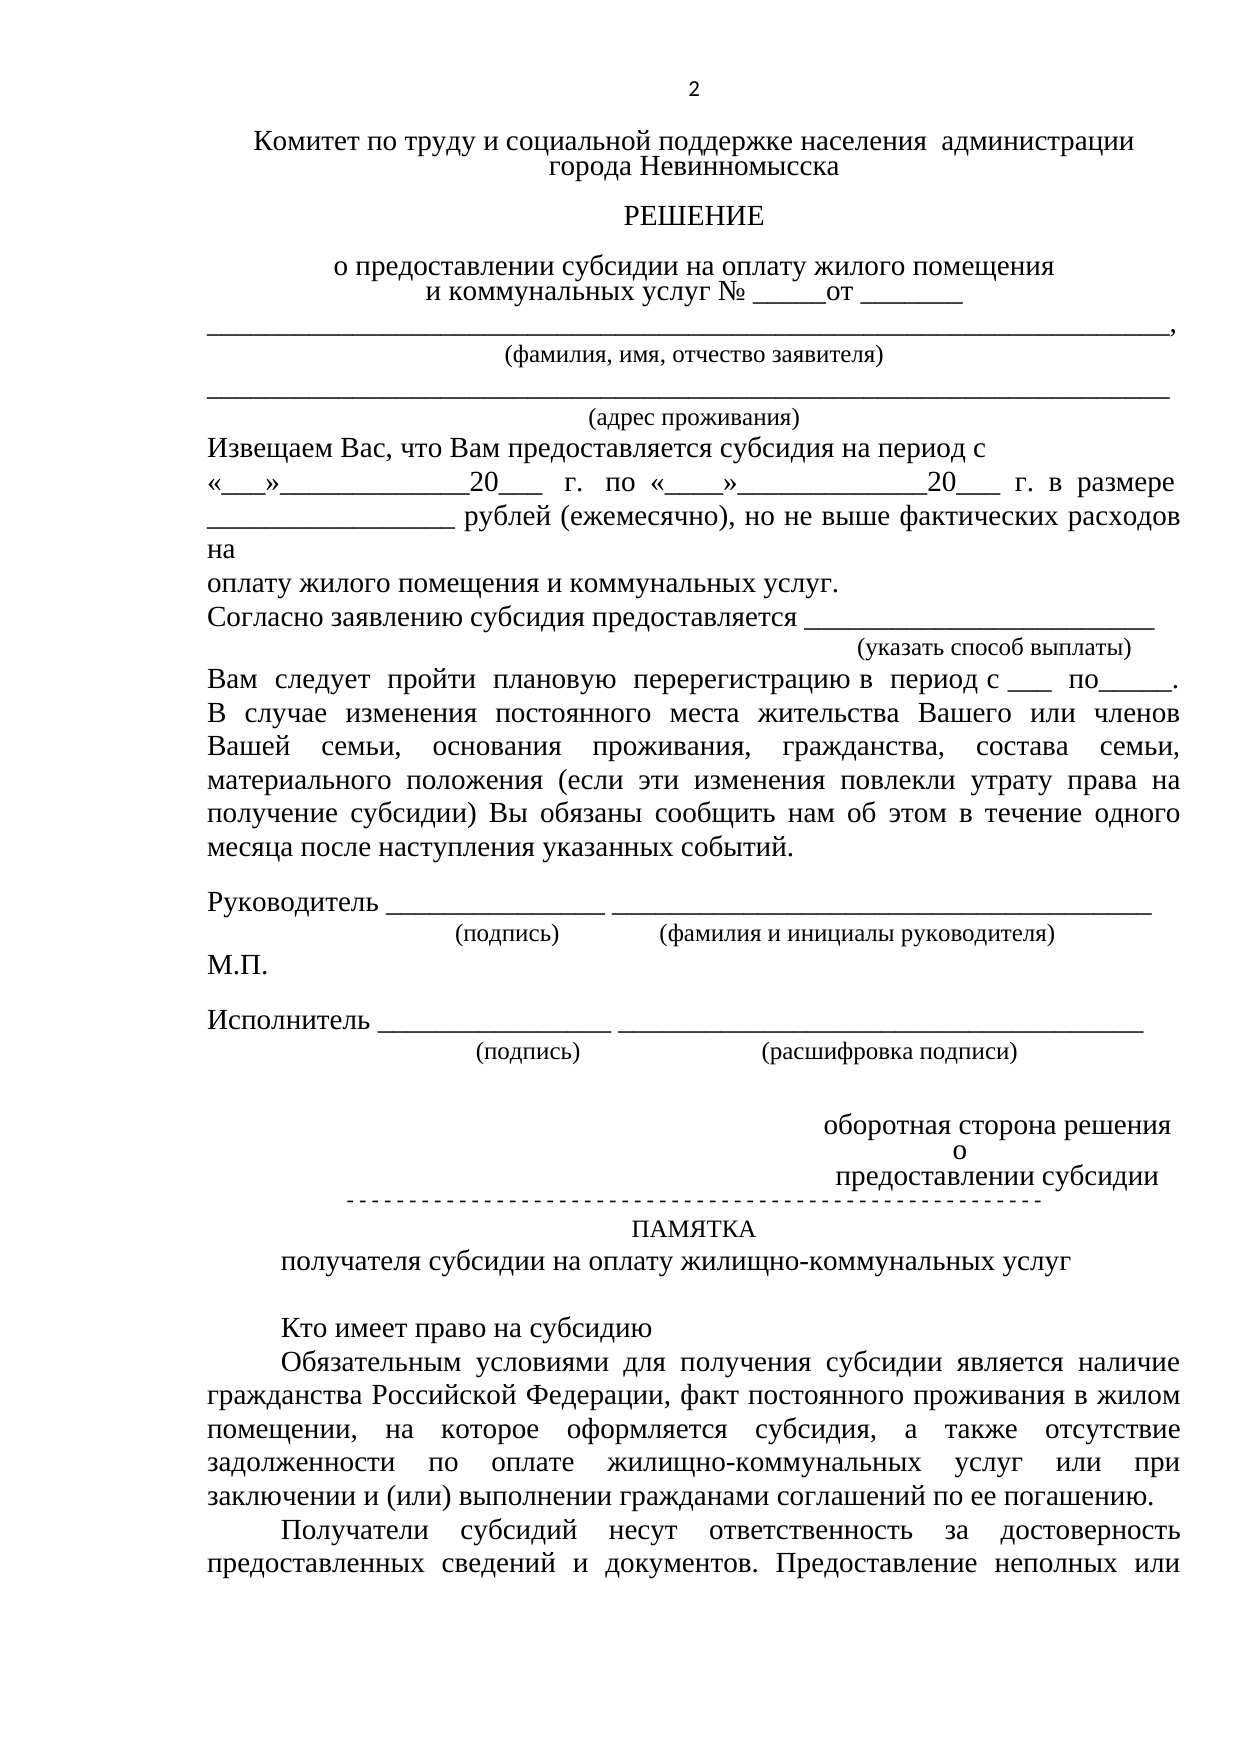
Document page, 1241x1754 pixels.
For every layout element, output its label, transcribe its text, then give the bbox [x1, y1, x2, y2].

text (адрес проживания) [207, 402, 1181, 431]
text (подпись) (фамилия и инициалы руководителя) [207, 918, 1181, 947]
text ПАМЯТКА [207, 1214, 1181, 1243]
text Кто имеет право на субсидию [207, 1310, 1181, 1344]
text __________________________________________________________________, [207, 306, 1181, 339]
text (указать способ выплаты) [207, 632, 1181, 661]
text __________________________________________________________________ [207, 368, 1181, 402]
text «___»_____________20___ г. по «____»_____________20___ г. в размере [207, 464, 1181, 498]
text Исполнитель ________________ ____________________________________ [207, 1002, 1181, 1036]
text -------------------------------------------------------- [207, 1190, 1181, 1214]
text получателя субсидии на оплату жилищно-коммунальных услуг [207, 1243, 1181, 1277]
text предоставлении субсидии [738, 1165, 1181, 1190]
text Вам следует пройти плановую перерегистрацию в период с ___ по_____. В случае изменения постоянного места жительства Вашего или членов Вашей семьи, основания проживания, гражданства, состава семьи, материального положения (если эти изменения повлекли утрату права на получение субсидии) Вы обязаны сообщить нам об этом в течение одного месяца после наступления указанных событий. [207, 661, 1181, 862]
text Обязательным условиями для получения субсидии является наличие гражданства Российской Федерации, факт постоянного проживания в жилом помещении, на которое оформляется субсидия, а также отсутствие задолженности по оплате жилищно-коммунальных услуг или при заключении и (или) выполнении гражданами соглашений по ее погашению. [207, 1344, 1181, 1512]
text М.П. [207, 947, 1181, 980]
text _________________ рублей (ежемесячно), но не выше фактических расходов на [207, 498, 1181, 565]
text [207, 1512, 1181, 1579]
text РЕШЕНИЕ [207, 205, 1181, 230]
text оборотная сторона решения о [738, 1115, 1181, 1165]
text Руководитель _______________ _____________________________________ [207, 884, 1181, 918]
text о предоставлении субсидии на оплату жилого помещения [207, 255, 1181, 280]
text Извещаем Вас, что Вам предоставляется субсидия на период с [207, 431, 1181, 464]
text Согласно заявлению субсидия предоставляется ________________________ [207, 599, 1181, 632]
text (фамилия, имя, отчество заявителя) [207, 339, 1181, 368]
text города Невинномысска [207, 155, 1181, 180]
text Комитет по труду и социальной поддержке населения администрации [207, 130, 1181, 155]
text (подпись) (расшифровка подписи) [207, 1036, 1181, 1064]
text и коммунальных услуг № _____от _______ [207, 281, 1181, 306]
text оплату жилого помещения и коммунальных услуг. [207, 565, 1181, 599]
